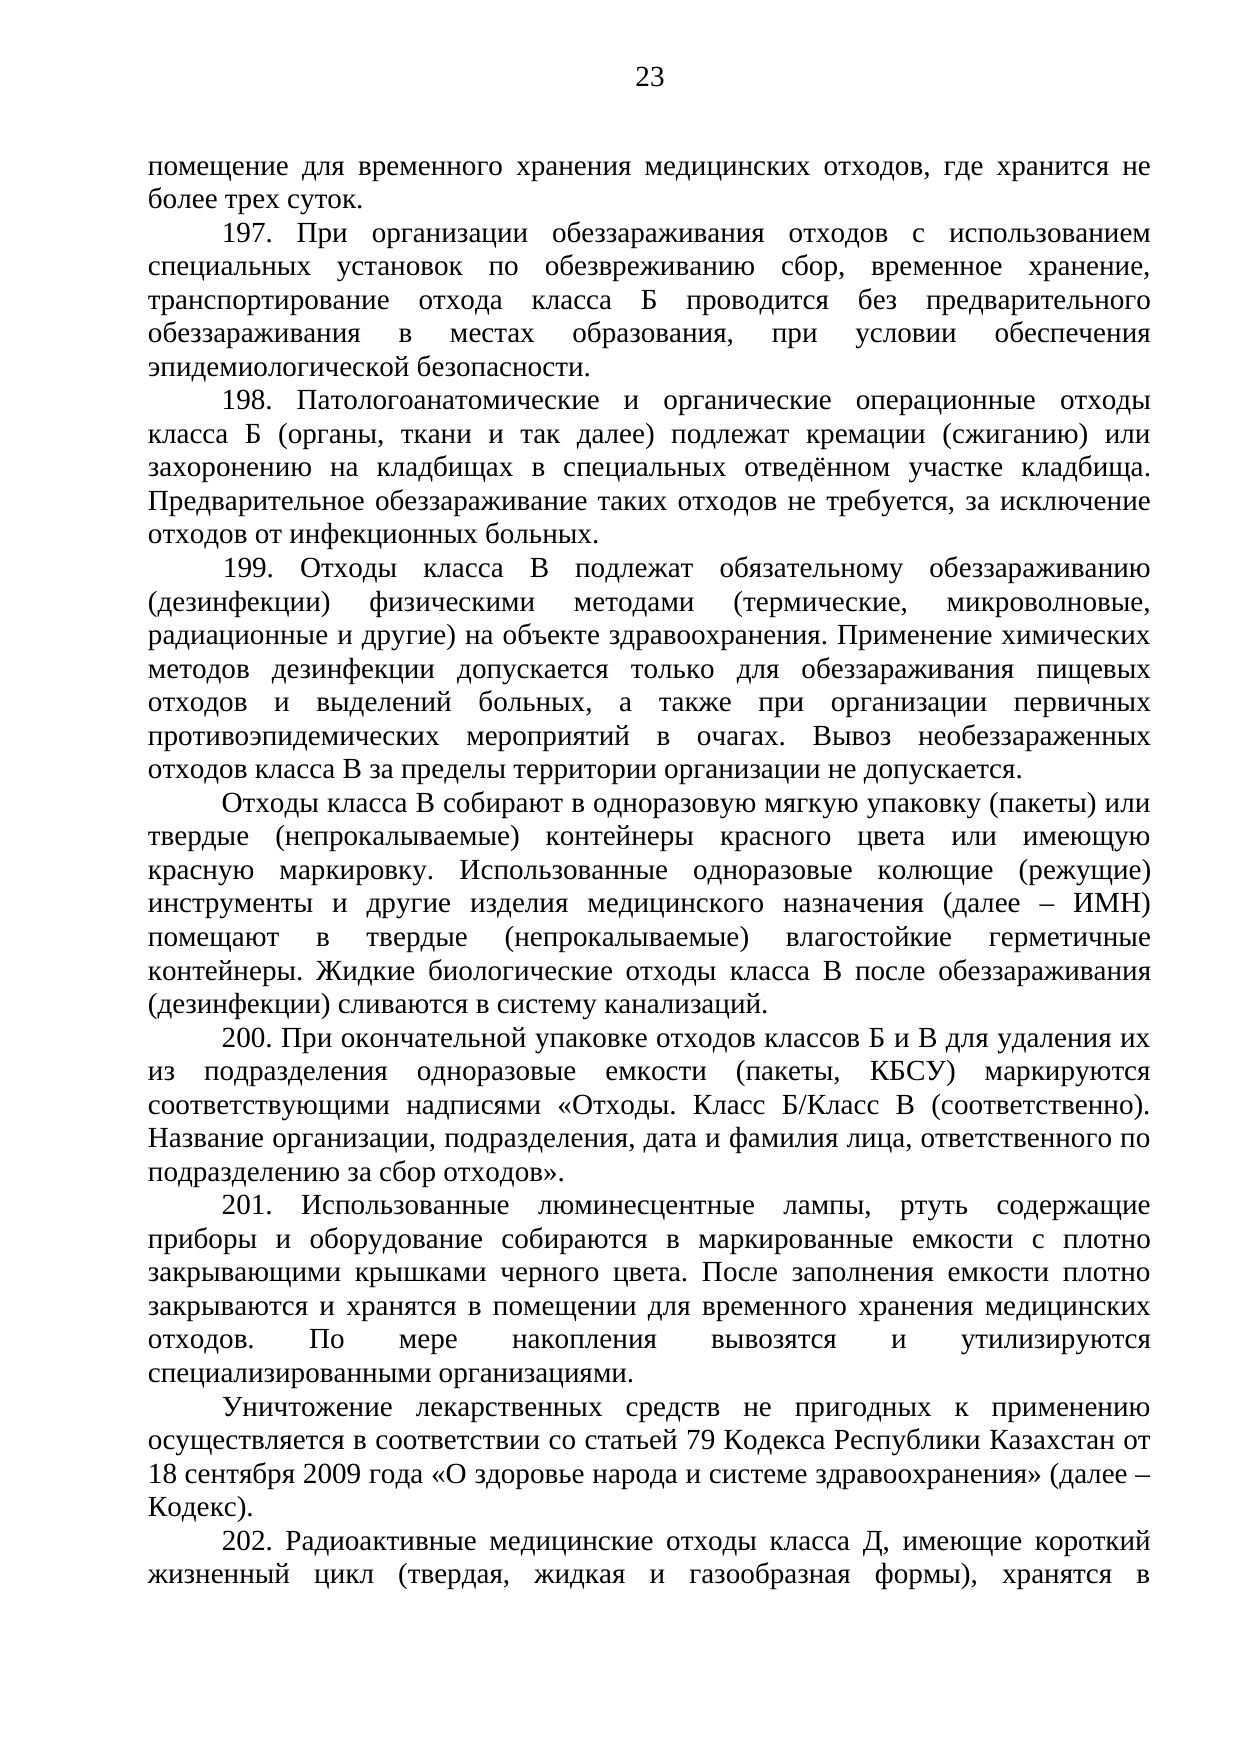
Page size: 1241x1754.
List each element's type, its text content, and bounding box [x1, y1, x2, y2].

text 199. Отходы класса В подлежат обязательному обеззараживанию (дезинфекции) физическими методами (термические, микроволновые, радиационные и другие) на объекте здравоохранения. Применение химических методов дезинфекции допускается только для обеззараживания пищевых отходов и выделений больных, а также при организации первичных противоэпидемических мероприятий в очагах. Вывоз необеззараженных отходов класса В за пределы территории организации не допускается. [148, 550, 1152, 785]
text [148, 1523, 1152, 1590]
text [148, 148, 1152, 215]
text Уничтожение лекарственных средств не пригодных к применению осуществляется в соответствии со статьей 79 Кодекса Республики Казахстан от 18 сентября 2009 года «О здоровье народа и системе здравоохранения» (далее – Кодекс). [148, 1389, 1152, 1523]
text 201. Использованные люминесцентные лампы, ртуть содержащие приборы и оборудование собираются в маркированные емкости с плотно закрывающими крышками черного цвета. После заполнения емкости плотно закрываются и хранятся в помещении для временного хранения медицинских отходов. По мере накопления вывозятся и утилизируются специализированными организациями. [148, 1187, 1152, 1389]
text 197. При организации обеззараживания отходов с использованием специальных установок по обезвреживанию сбор, временное хранение, транспортирование отхода класса Б проводится без предварительного обеззараживания в местах образования, при условии обеспечения эпидемиологической безопасности. [148, 215, 1152, 382]
text 200. При окончательной упаковке отходов классов Б и В для удаления их из подразделения одноразовые емкости (пакеты, КБСУ) маркируются соответствующими надписями «Отходы. Класс Б/Класс В (соответственно). Название организации, подразделения, дата и фамилия лица, ответственного по подразделению за сбор отходов». [148, 1020, 1152, 1187]
text 198. Патологоанатомические и органические операционные отходы класса Б (органы, ткани и так далее) подлежат кремации (сжиганию) или захоронению на кладбищах в специальных отведённом участке кладбища. Предварительное обеззараживание таких отходов не требуется, за исключение отходов от инфекционных больных. [148, 382, 1152, 550]
text Отходы класса В собирают в одноразовую мягкую упаковку (пакеты) или твердые (непрокалываемые) контейнеры красного цвета или имеющую красную маркировку. Использованные одноразовые колющие (режущие) инструменты и другие изделия медицинского назначения (далее – ИМН) помещают в твердые (непрокалываемые) влагостойкие герметичные контейнеры. Жидкие биологические отходы класса В после обеззараживания (дезинфекции) сливаются в систему канализаций. [148, 785, 1152, 1020]
